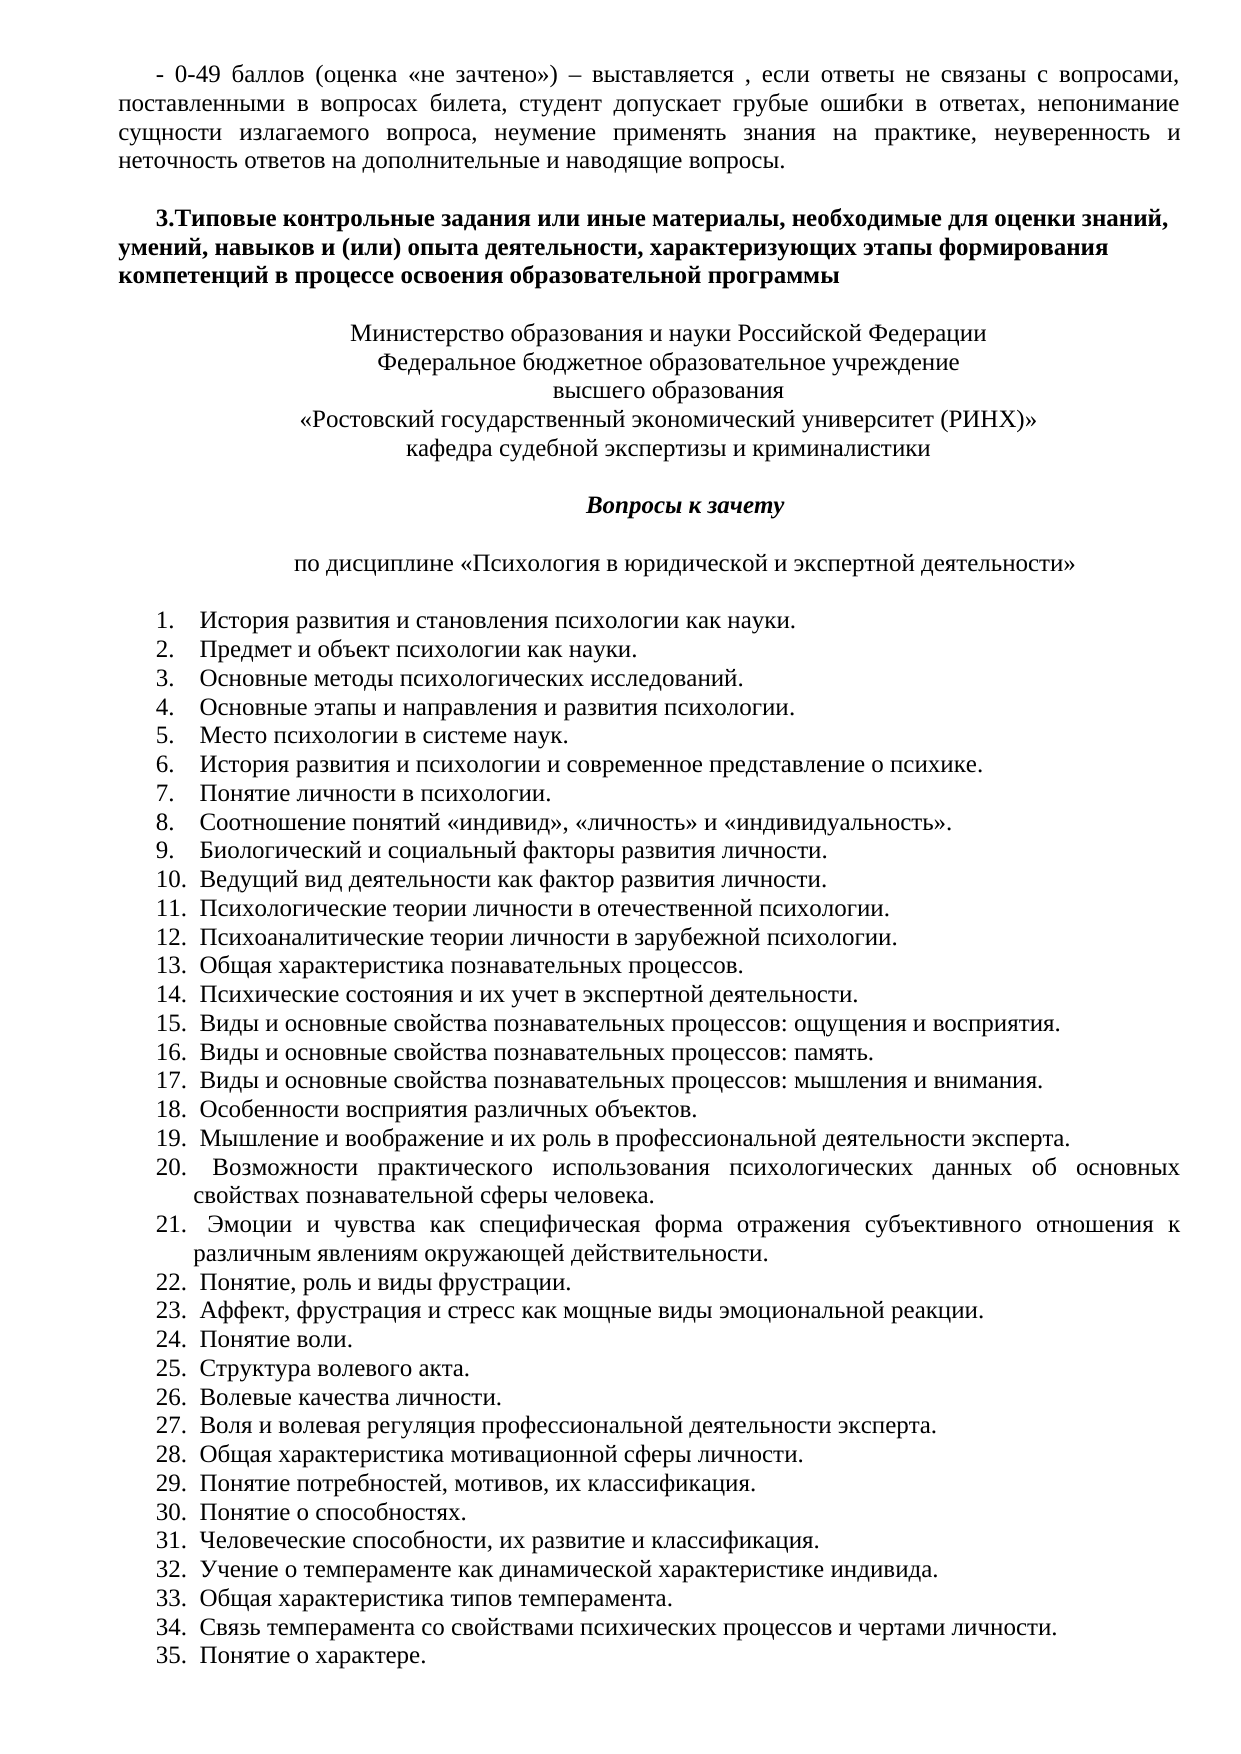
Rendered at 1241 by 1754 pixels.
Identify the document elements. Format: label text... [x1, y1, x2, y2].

list История развития и психологии и современное представление о психике. [156, 749, 1181, 778]
text кафедра судебной экспертизы и криминалистики [156, 433, 1181, 462]
list Виды и основные свойства познавательных процессов: память. [156, 1037, 1181, 1065]
list Особенности восприятия различных объектов. [156, 1094, 1181, 1123]
list Биологический и социальный факторы развития личности. [156, 835, 1181, 864]
list Связь темперамента со свойствами психических процессов и чертами личности. [156, 1612, 1181, 1640]
list Ведущий вид деятельности как фактор развития личности. [156, 864, 1181, 893]
text Федеральное бюджетное образовательное учреждение [156, 347, 1181, 375]
list История развития и становления психологии как науки. [156, 605, 1181, 634]
list Мышление и воображение и их роль в профессиональной деятельности эксперта. [156, 1123, 1181, 1152]
text высшего образования [156, 375, 1181, 404]
list Понятие потребностей, мотивов, их классификация. [156, 1468, 1181, 1497]
list Психологические теории личности в отечественной психологии. [156, 893, 1181, 922]
list Понятие личности в психологии. [156, 778, 1181, 807]
list Понятие воли. [156, 1324, 1181, 1353]
list Понятие о способностях. [156, 1497, 1181, 1525]
list Виды и основные свойства познавательных процессов: мышления и внимания. [156, 1065, 1181, 1094]
text - 0-49 баллов (оценка «не зачтено») – выставляется , если ответы не связаны с вопросами, поставленными в вопросах билета, студент допускает грубые ошибки в ответах, непонимание сущности излагаемого вопроса, неумение применять знания на практике, неуверенность и неточность ответов на дополнительные и наводящие вопросы. [118, 59, 1181, 174]
text «Ростовский государственный экономический университет (РИНХ)» [156, 404, 1181, 433]
list Воля и волевая регуляция профессиональной деятельности эксперта. [156, 1410, 1181, 1439]
list Общая характеристика мотивационной сферы личности. [156, 1439, 1181, 1468]
list Психоаналитические теории личности в зарубежной психологии. [156, 922, 1181, 950]
list Структура волевого акта. [156, 1353, 1181, 1382]
list Волевые качества личности. [156, 1382, 1181, 1410]
list Виды и основные свойства познавательных процессов: ощущения и восприятия. [156, 1008, 1181, 1037]
text 3.Типовые контрольные задания или иные материалы, необходимые для оценки знаний, умений, навыков и (или) опыта деятельности, характеризующих этапы формирования компетенций в процессе освоения образовательной программы [118, 203, 1181, 289]
list Возможности практического использования психологических данных об основных свойствах познавательной сферы человека. [156, 1152, 1181, 1209]
list Понятие, роль и виды фрустрации. [156, 1267, 1181, 1295]
list Понятие о характере. [156, 1640, 1181, 1669]
list Аффект, фрустрация и стресс как мощные виды эмоциональной реакции. [156, 1295, 1181, 1324]
list Основные этапы и направления и развития психологии. [156, 692, 1181, 720]
text по дисциплине «Психология в юридической и экспертной деятельности» [118, 548, 1181, 577]
list Предмет и объект психологии как науки. [156, 634, 1181, 663]
list Человеческие способности, их развитие и классификация. [156, 1525, 1181, 1554]
list Общая характеристика познавательных процессов. [156, 950, 1181, 979]
list Эмоции и чувства как специфическая форма отражения субъективного отношения к различным явлениям окружающей действительности. [156, 1209, 1181, 1267]
list Психические состояния и их учет в экспертной деятельности. [156, 979, 1181, 1008]
list Соотношение понятий «индивид», «личность» и «индивидуальность». [156, 807, 1181, 835]
list Место психологии в системе наук. [156, 720, 1181, 749]
list Общая характеристика типов темперамента. [156, 1583, 1181, 1612]
text Министерство образования и науки Российской Федерации [156, 318, 1181, 347]
text Вопросы к зачету [118, 490, 1181, 519]
list Основные методы психологических исследований. [156, 663, 1181, 692]
list Учение о темпераменте как динамической характеристике индивида. [156, 1554, 1181, 1583]
